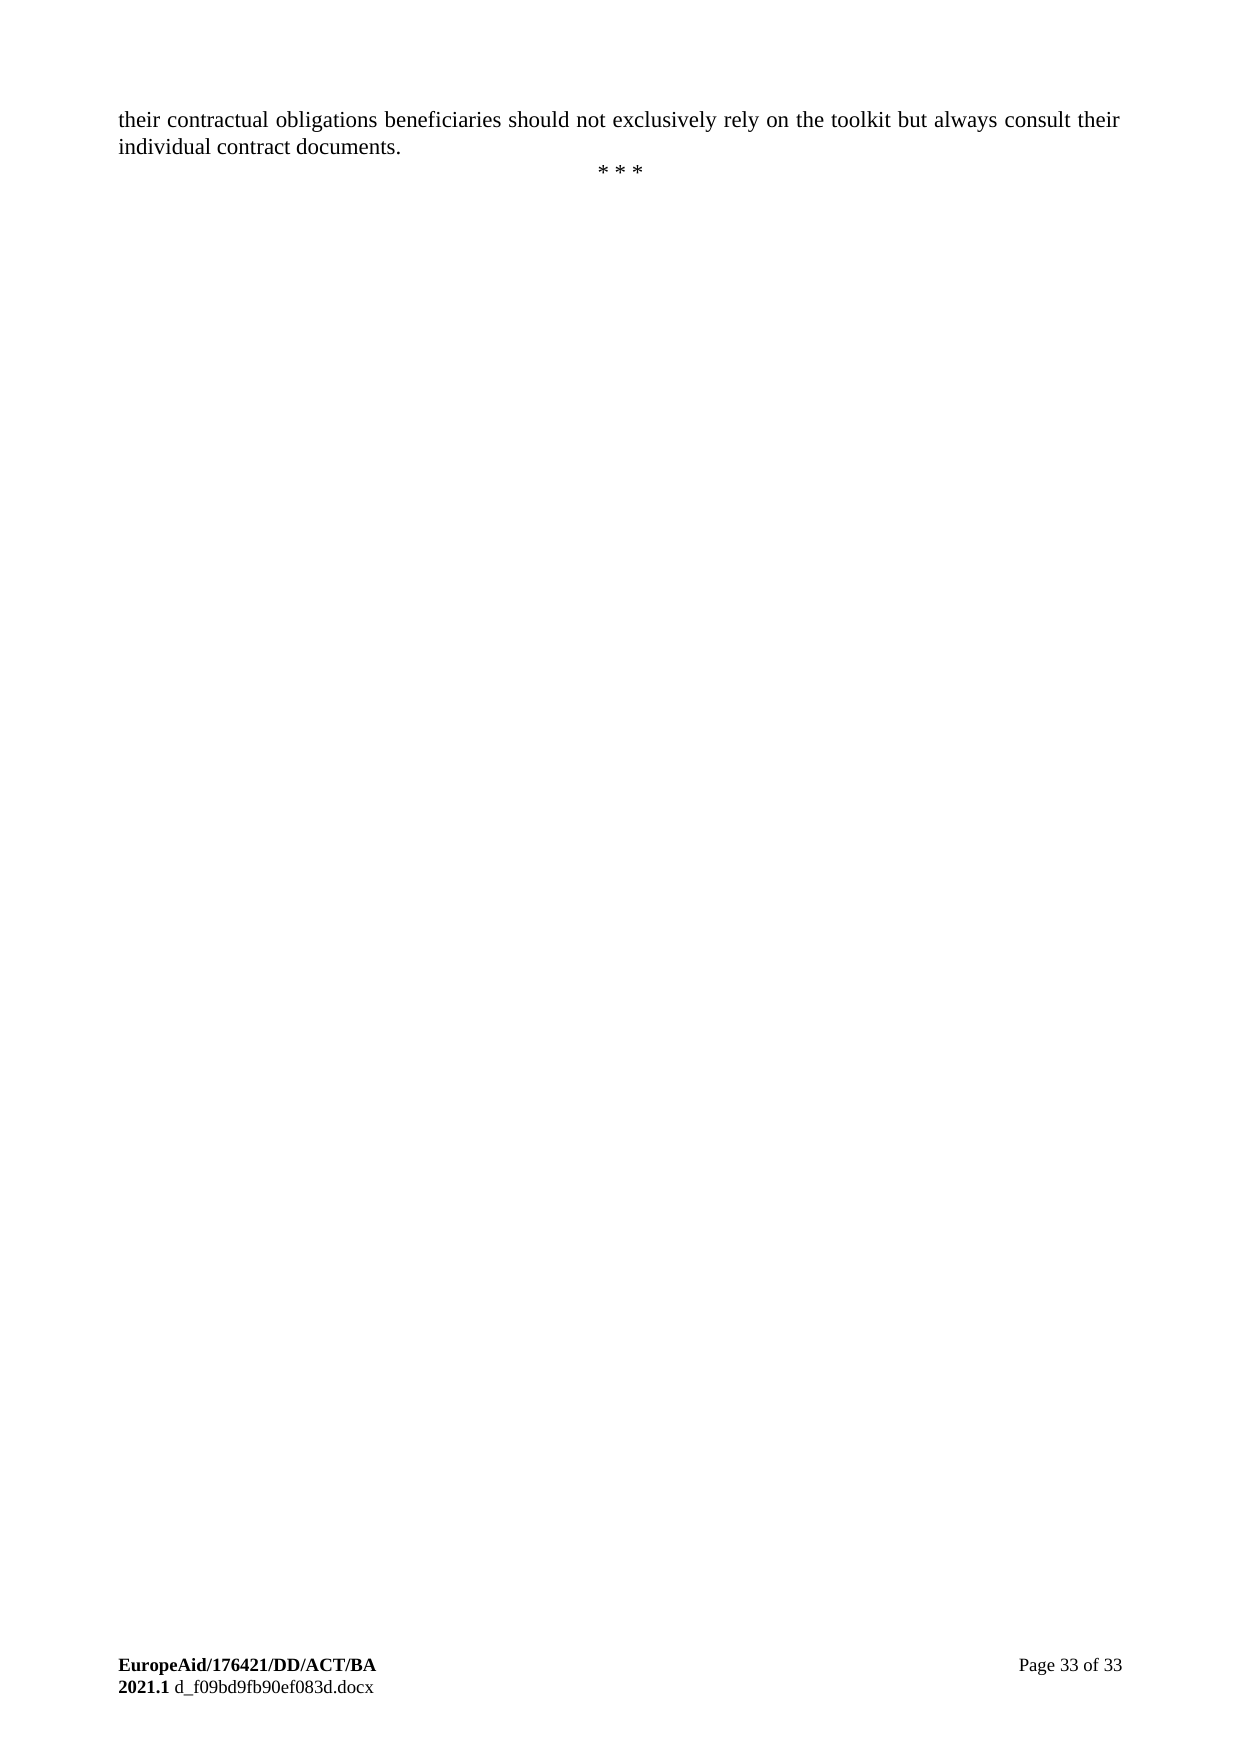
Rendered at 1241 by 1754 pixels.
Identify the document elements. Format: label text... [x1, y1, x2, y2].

text * * * [118, 159, 1122, 185]
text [118, 106, 1122, 159]
